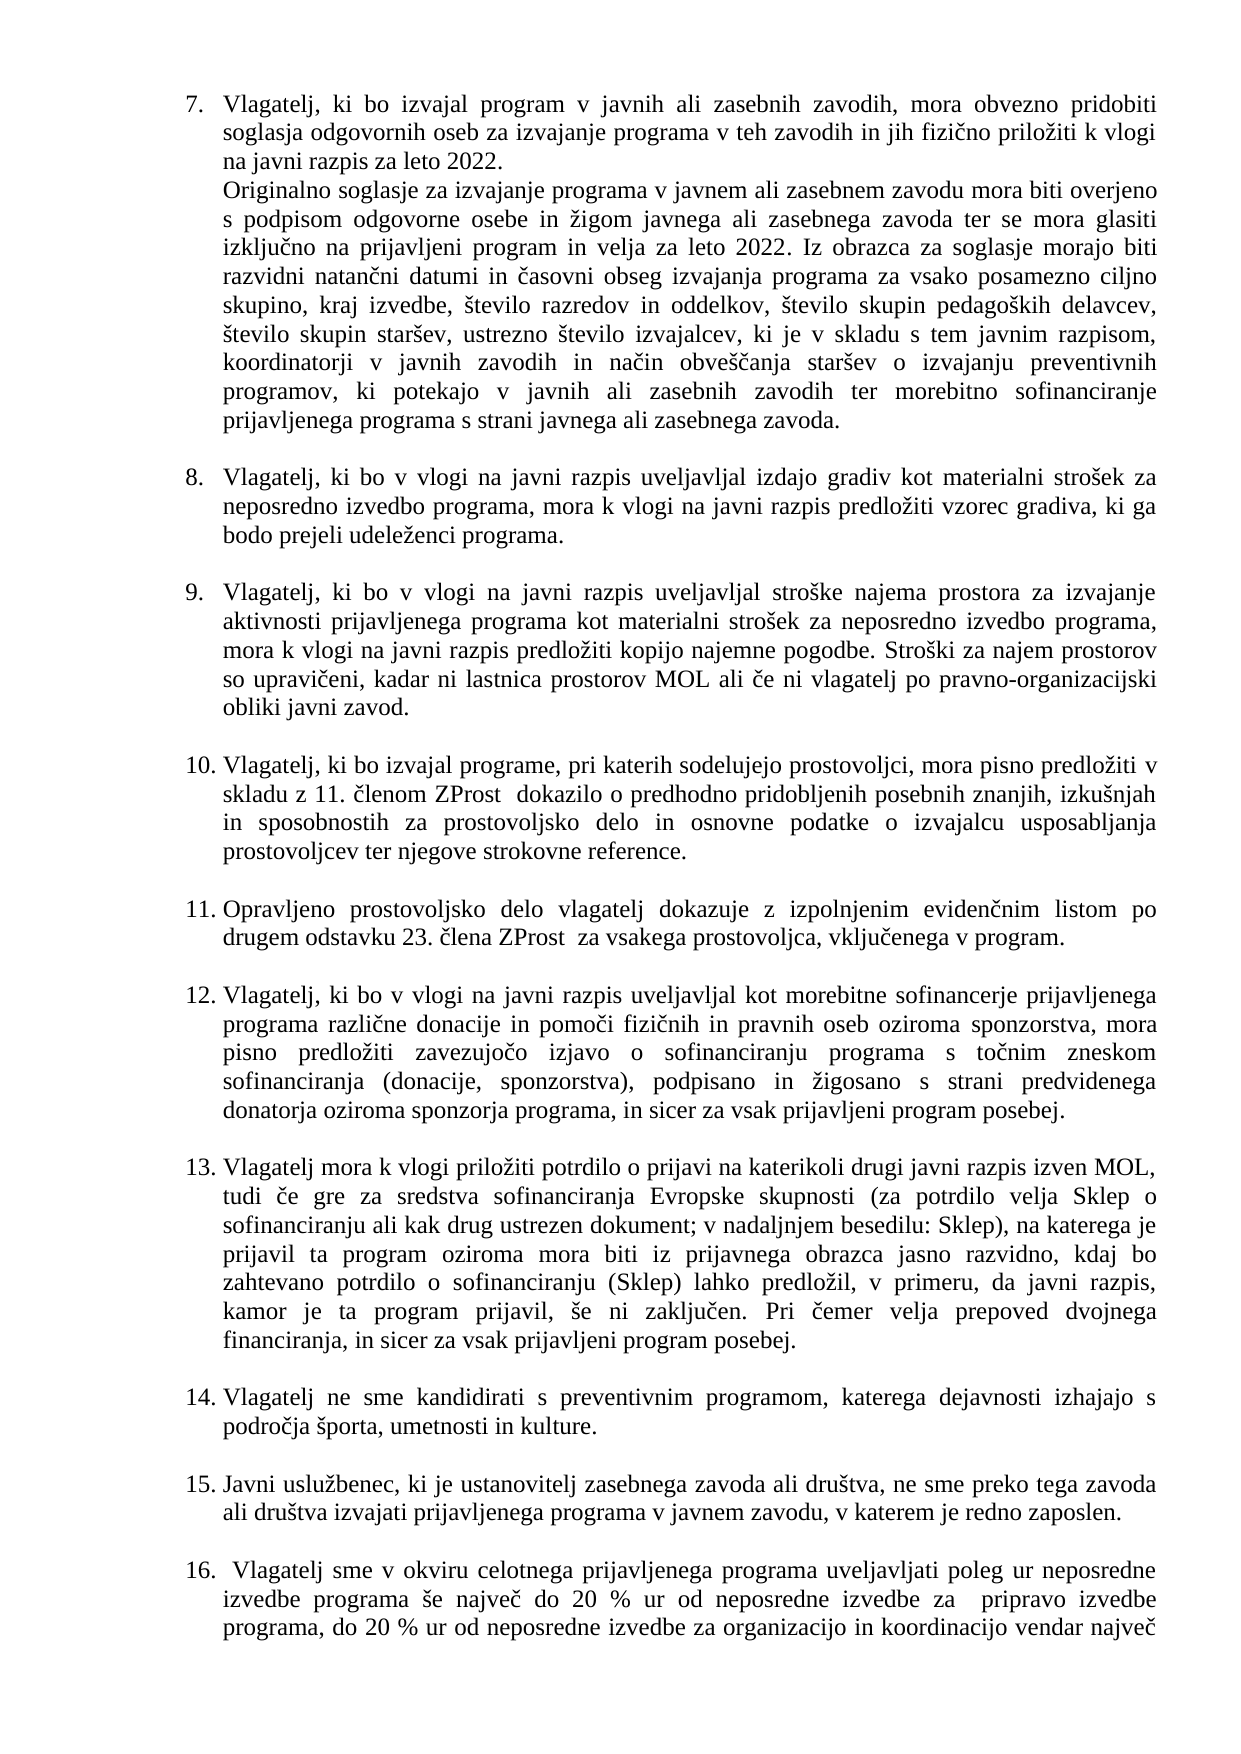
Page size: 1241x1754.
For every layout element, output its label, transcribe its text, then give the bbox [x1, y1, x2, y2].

list Vlagatelj, ki bo v vlogi na javni razpis uveljavljal stroške najema prostora za izvajanje aktivnosti prijavljenega programa kot materialni strošek za neposredno izvedbo programa, mora k vlogi na javni razpis predložiti kopijo najemne pogodbe. Stroški za najem prostorov so upravičeni, kadar ni lastnica prostorov MOL ali če ni vlagatelj po pravno-organizacijski obliki javni zavod. [185, 577, 1157, 721]
list Opravljeno prostovoljsko delo vlagatelj dokazuje z izpolnjenim evidenčnim listom po drugem odstavku 23. člena ZProst za vsakega prostovoljca, vključenega v program. [185, 894, 1157, 951]
list Vlagatelj mora k vlogi priložiti potrdilo o prijavi na katerikoli drugi javni razpis izven MOL, tudi če gre za sredstva sofinanciranja Evropske skupnosti (za potrdilo velja Sklep o sofinanciranju ali kak drug ustrezen dokument; v nadaljnjem besedilu: Sklep), na katerega je prijavil ta program oziroma mora biti iz prijavnega obrazca jasno razvidno, kdaj bo zahtevano potrdilo o sofinanciranju (Sklep) lahko predložil, v primeru, da javni razpis, kamor je ta program prijavil, še ni zaključen. Pri čemer velja prepoved dvojnega financiranja, in sicer za vsak prijavljeni program posebej. [185, 1152, 1157, 1354]
list Vlagatelj, ki bo v vlogi na javni razpis uveljavljal izdajo gradiv kot materialni strošek za neposredno izvedbo programa, mora k vlogi na javni razpis predložiti vzorec gradiva, ki ga bodo prejeli udeleženci programa. [185, 462, 1157, 549]
list Vlagatelj, ki bo v vlogi na javni razpis uveljavljal kot morebitne sofinancerje prijavljenega programa različne donacije in pomoči fizičnih in pravnih oseb oziroma sponzorstva, mora pisno predložiti zavezujočo izjavo o sofinanciranju programa s točnim zneskom sofinanciranja (donacije, sponzorstva), podpisano in žigosano s strani predvidenega donatorja oziroma sponzorja programa, in sicer za vsak prijavljeni program posebej. [185, 980, 1157, 1124]
list Vlagatelj, ki bo izvajal programe, pri katerih sodelujejo prostovoljci, mora pisno predložiti v skladu z 11. členom ZProst dokazilo o predhodno pridobljenih posebnih znanjih, izkušnjah in sposobnostih za prostovoljsko delo in osnovne podatke o izvajalcu usposabljanja prostovoljcev ter njegove strokovne reference. [185, 750, 1157, 865]
list Vlagatelj, ki bo izvajal program v javnih ali zasebnih zavodih, mora obvezno pridobiti soglasja odgovornih oseb za izvajanje programa v teh zavodih in jih fizično priložiti k vlogi na javni razpis za leto 2022. [185, 89, 1157, 175]
list Vlagatelj ne sme kandidirati s preventivnim programom, katerega dejavnosti izhajajo s področja športa, umetnosti in kulture. [185, 1382, 1157, 1440]
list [185, 1555, 1157, 1641]
list Javni uslužbenec, ki je ustanovitelj zasebnega zavoda ali društva, ne sme preko tega zavoda ali društva izvajati prijavljenega programa v javnem zavodu, v katerem je redno zaposlen. [185, 1469, 1157, 1526]
text Originalno soglasje za izvajanje programa v javnem ali zasebnem zavodu mora biti overjeno s podpisom odgovorne osebe in žigom javnega ali zasebnega zavoda ter se mora glasiti izključno na prijavljeni program in velja za leto 2022. Iz obrazca za soglasje morajo biti razvidni natančni datumi in časovni obseg izvajanja programa za vsako posamezno ciljno skupino, kraj izvedbe, število razredov in oddelkov, število skupin pedagoških delavcev, število skupin staršev, ustrezno število izvajalcev, ki je v skladu s tem javnim razpisom, koordinatorji v javnih zavodih in način obveščanja staršev o izvajanju preventivnih programov, ki potekajo v javnih ali zasebnih zavodih ter morebitno sofinanciranje prijavljenega programa s strani javnega ali zasebnega zavoda. [223, 175, 1157, 434]
